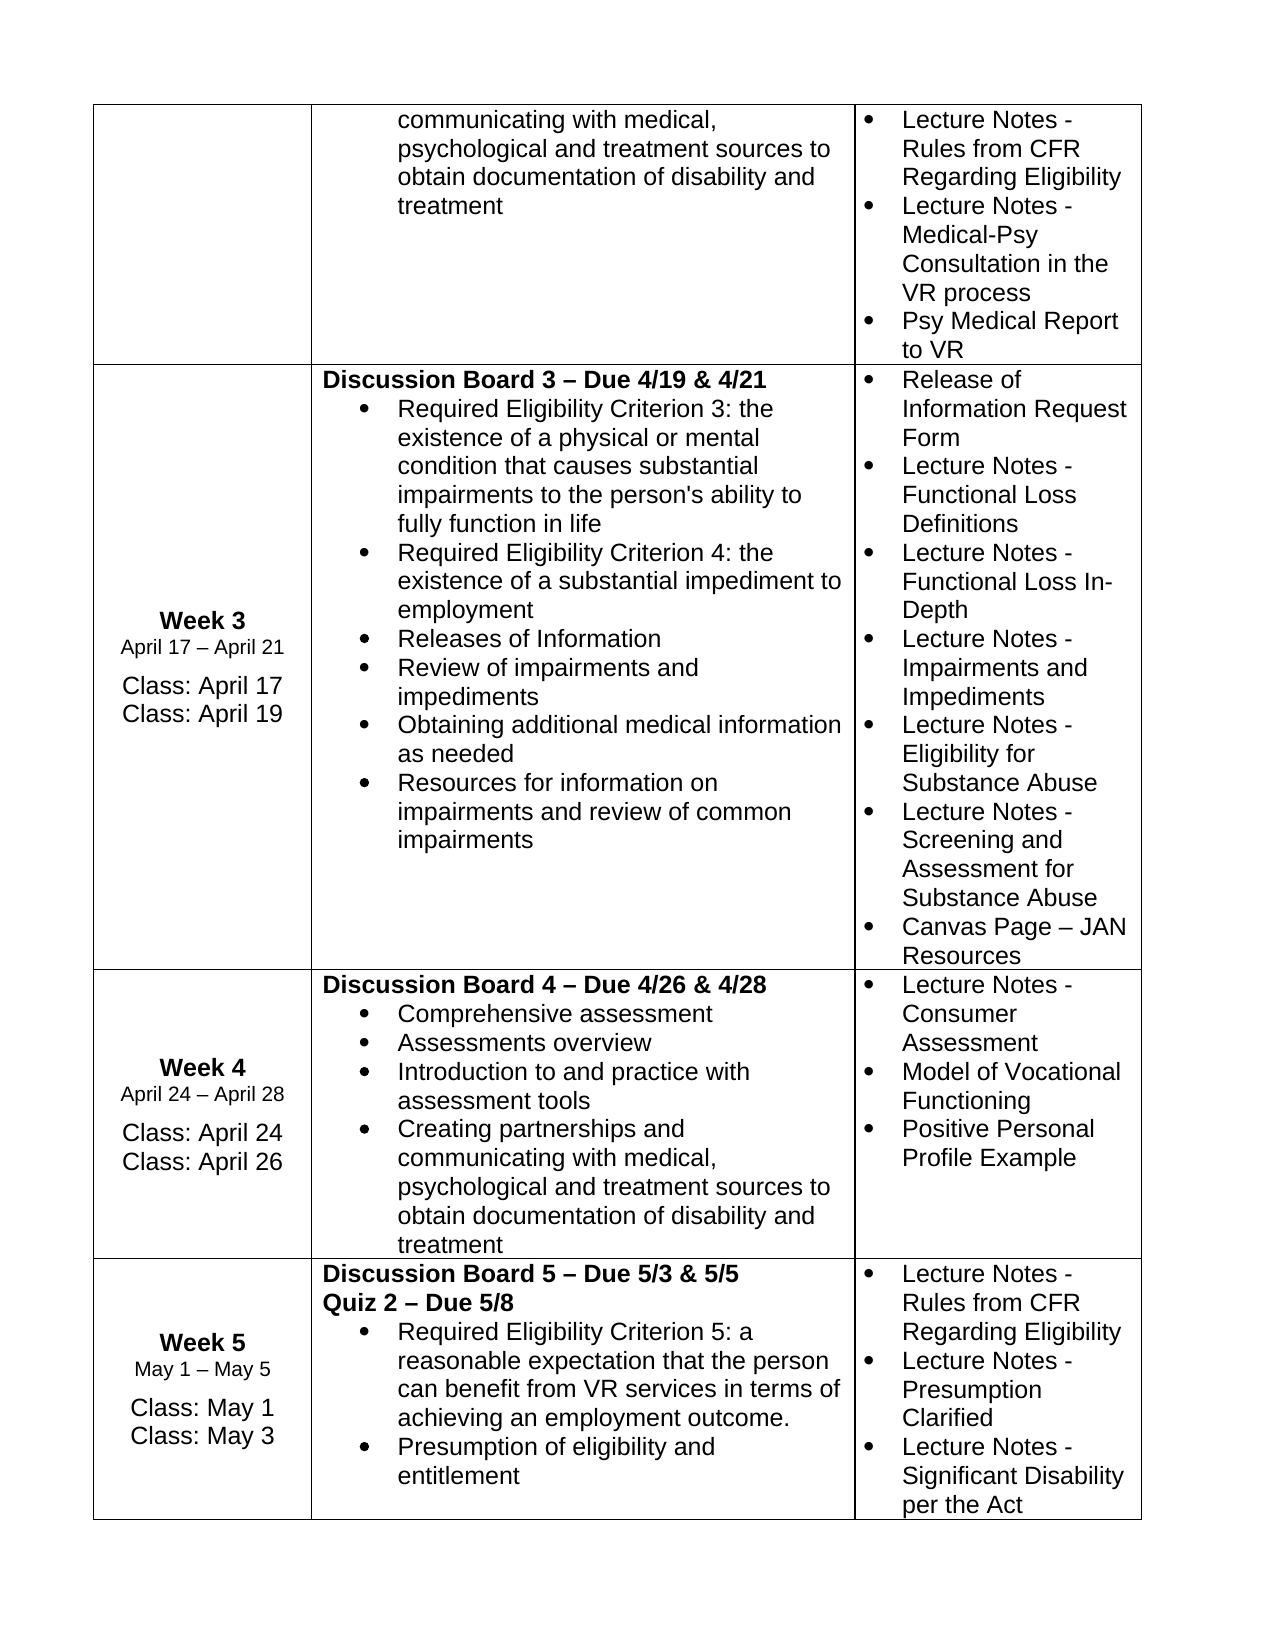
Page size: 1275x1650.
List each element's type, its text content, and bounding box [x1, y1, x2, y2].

table_cell Week 5 May 1 – May 5 Class: May 1 Class: May 3 [94, 1259, 311, 1518]
table_cell Week 3 April 17 – April 21 Class: April 17 Class: April 19 [94, 365, 311, 969]
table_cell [94, 105, 311, 364]
table_cell Week 4 April 24 – April 28 Class: April 24 Class: April 26 [94, 970, 311, 1258]
table_cell Discussion Board 4 – Due 4/26 & 4/28 Comprehensive assessment Assessments overview Introduction to and practice with assessment tools Creating partnerships and communicating with medical, psychological and treatment sources to obtain documentation of disability and treatment [312, 970, 854, 1258]
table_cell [856, 105, 1141, 364]
table_cell Lecture Notes - Rules from CFR Regarding Eligibility Lecture Notes - Presumption Clarified Lecture Notes - Significant Disability per the Act [856, 1259, 1141, 1518]
table_cell Release of Information Request Form Lecture Notes - Functional Loss Definitions Lecture Notes - Functional Loss In-Depth Lecture Notes - Impairments and Impediments Lecture Notes - Eligibility for Substance Abuse Lecture Notes - Screening and Assessment for Substance Abuse Canvas Page – JAN Resources [856, 365, 1141, 969]
table_cell Discussion Board 5 – Due 5/3 & 5/5 Quiz 2 – Due 5/8 Required Eligibility Criterion 5: a reasonable expectation that the person can benefit from VR services in terms of achieving an employment outcome. Presumption of eligibility and entitlement [312, 1259, 854, 1518]
table_cell Discussion Board 3 – Due 4/19 & 4/21 Required Eligibility Criterion 3: the existence of a physical or mental condition that causes substantial impairments to the person's ability to fully function in life Required Eligibility Criterion 4: the existence of a substantial impediment to employment Releases of Information Review of impairments and impediments Obtaining additional medical information as needed Resources for information on impairments and review of common impairments [312, 365, 854, 969]
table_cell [312, 105, 854, 364]
table_cell Lecture Notes - Consumer Assessment Model of Vocational Functioning Positive Personal Profile Example [856, 970, 1141, 1258]
